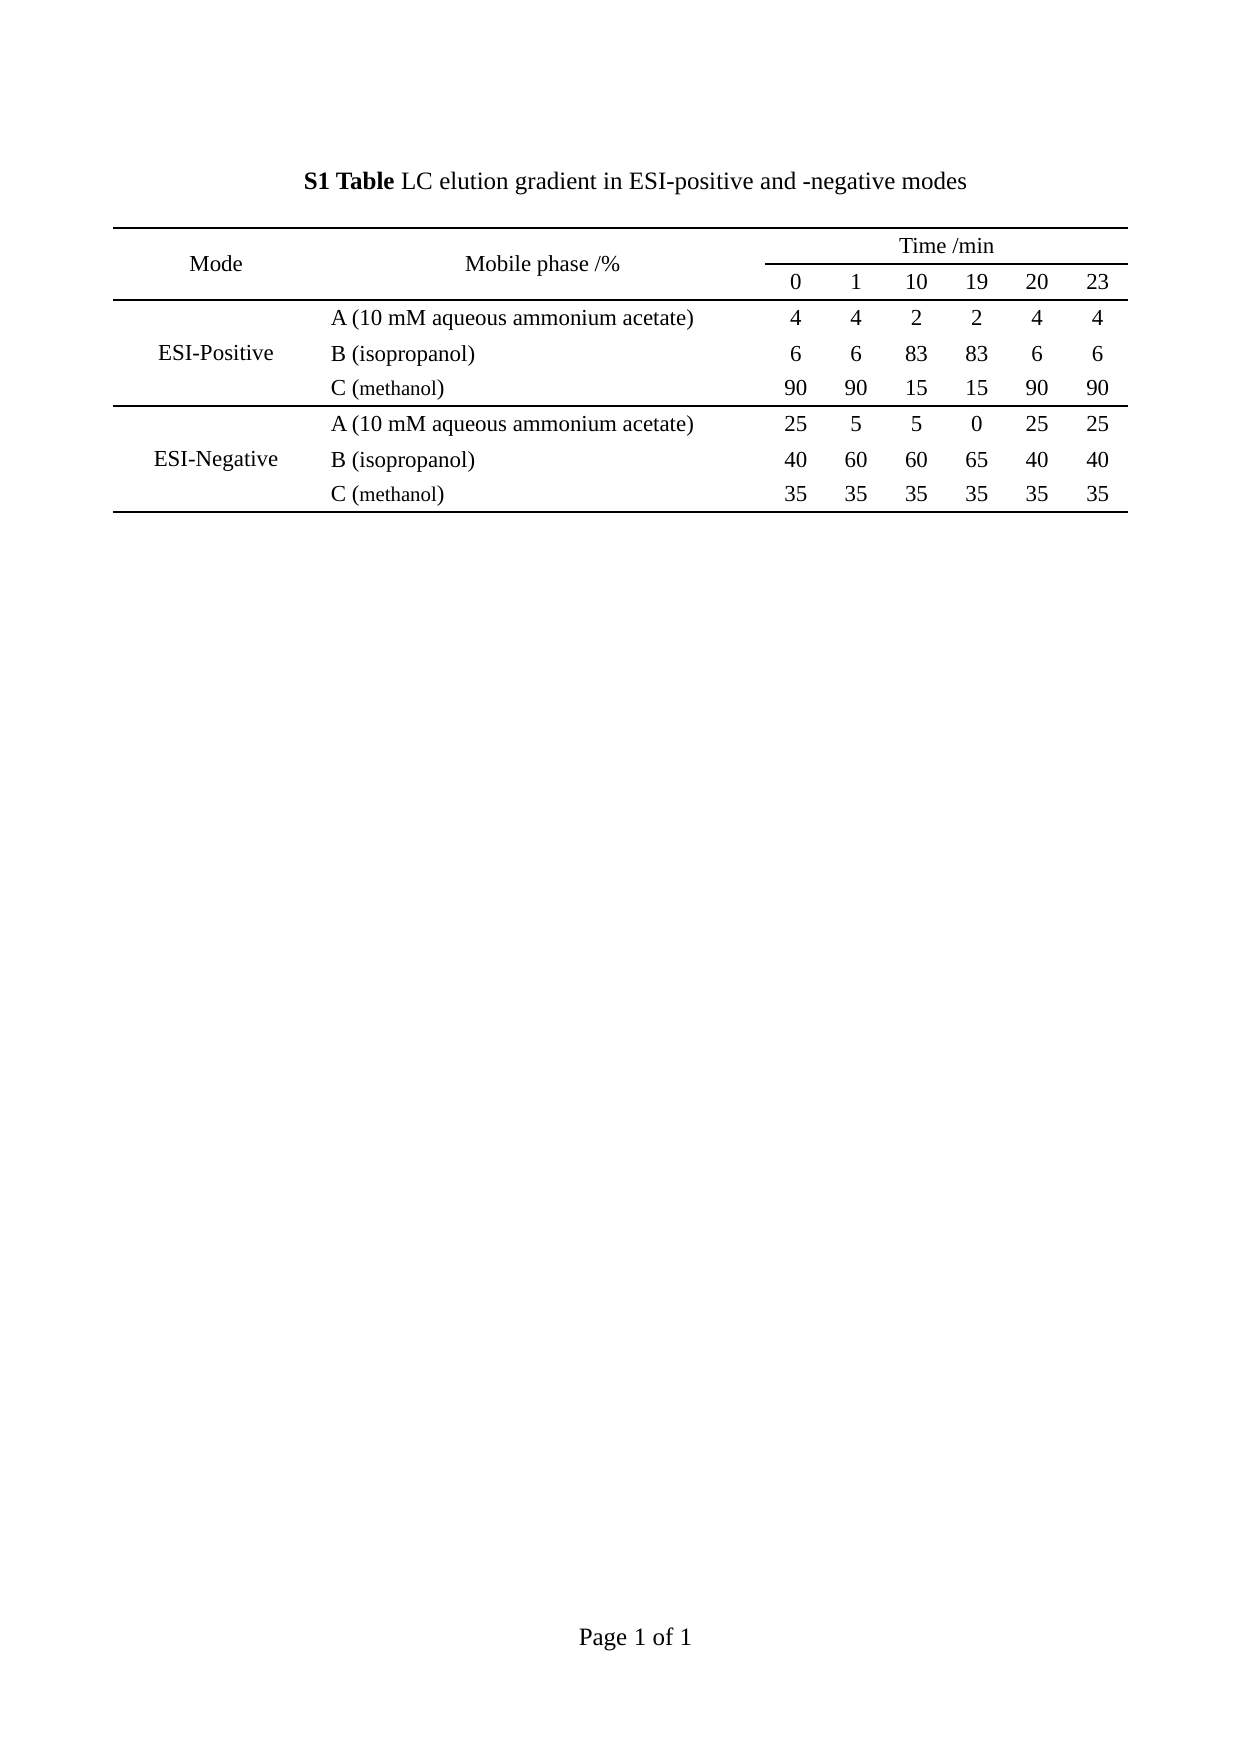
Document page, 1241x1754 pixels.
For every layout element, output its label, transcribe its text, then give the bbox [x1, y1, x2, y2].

table_cell 20 [1007, 265, 1067, 299]
table_cell 35 [765, 477, 826, 511]
table_cell C (methanol) [319, 477, 765, 511]
table_cell ESI-Positive [113, 301, 319, 405]
table_cell 83 [946, 335, 1007, 371]
table_cell 35 [826, 477, 886, 511]
table_cell ESI-Negative [113, 407, 319, 511]
table_cell 4 [1067, 301, 1128, 335]
table_cell 90 [826, 371, 886, 405]
table_cell 90 [765, 371, 826, 405]
table_cell 6 [1067, 335, 1128, 371]
table_cell 15 [886, 371, 946, 405]
table_cell 0 [765, 265, 826, 299]
table_header Time /min [765, 229, 1128, 263]
table_cell 19 [946, 265, 1007, 299]
text S1 Table LC elution gradient in ESI-positive and -negative modes [112, 164, 1128, 198]
table_cell 6 [1007, 335, 1067, 371]
table_cell C (methanol) [319, 371, 765, 405]
table_cell 15 [946, 371, 1007, 405]
table_cell 25 [1007, 407, 1067, 441]
table_cell 23 [1067, 265, 1128, 299]
table_cell A (10 mM aqueous ammonium acetate) [319, 407, 765, 441]
table_header Mode [113, 229, 319, 299]
table_cell 40 [1067, 441, 1128, 477]
table_cell 2 [946, 301, 1007, 335]
table_cell 65 [946, 441, 1007, 477]
table_cell 4 [765, 301, 826, 335]
table_cell A (10 mM aqueous ammonium acetate) [319, 301, 765, 335]
table_cell 90 [1007, 371, 1067, 405]
table_cell B (isopropanol) [319, 335, 765, 371]
table_cell 5 [886, 407, 946, 441]
table_cell 5 [826, 407, 886, 441]
table_cell 4 [826, 301, 886, 335]
table_cell 40 [1007, 441, 1067, 477]
table_cell 35 [886, 477, 946, 511]
table_cell 90 [1067, 371, 1128, 405]
table_cell 0 [946, 407, 1007, 441]
table_cell 1 [826, 265, 886, 299]
table_cell 6 [826, 335, 886, 371]
table_cell 60 [826, 441, 886, 477]
table_cell 35 [946, 477, 1007, 511]
table_cell 6 [765, 335, 826, 371]
table_header Mobile phase /% [319, 229, 765, 299]
table_cell 60 [886, 441, 946, 477]
table_cell B (isopropanol) [319, 441, 765, 477]
table_cell 25 [765, 407, 826, 441]
table_cell 40 [765, 441, 826, 477]
table_cell 25 [1067, 407, 1128, 441]
table_cell 2 [886, 301, 946, 335]
table_cell 83 [886, 335, 946, 371]
table_cell 35 [1007, 477, 1067, 511]
table_cell 4 [1007, 301, 1067, 335]
table_cell 10 [886, 265, 946, 299]
table_cell 35 [1067, 477, 1128, 511]
